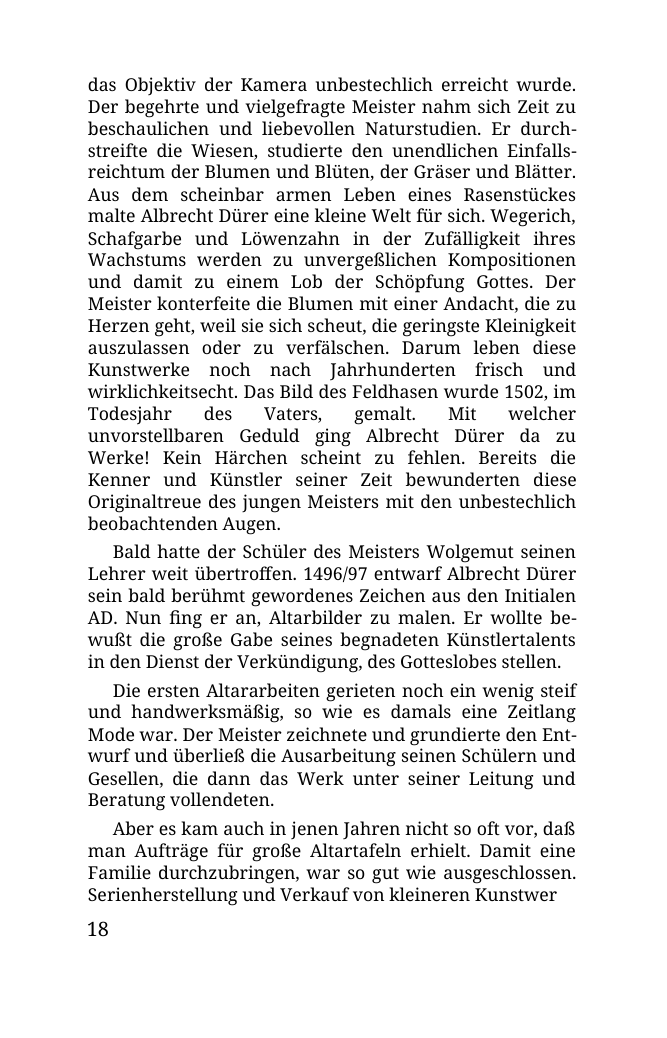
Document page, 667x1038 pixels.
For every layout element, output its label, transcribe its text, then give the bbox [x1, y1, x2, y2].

text Bald hatte der Schüler des Meisters Wolgemut seinen Lehrer weit übertroffen. 1496/97 entwarf Albrecht Dürer sein bald berühmt gewordenes Zeichen aus den Initialen AD. Nun fing er an, Altarbilder zu malen. Er wollte bewußt die große Gabe seines begnadeten Künstlertalents in den Dienst der Verkündigung, des Gotteslobes stellen. [88, 541, 577, 673]
text 18 [87, 921, 109, 941]
text das Objektiv der Kamera unbestechlich erreicht wurde. Der begehrte und vielgefragte Meister nahm sich Zeit zu beschaulichen und liebevollen Naturstudien. Er durchstreifte die Wiesen, studierte den unendlichen Einfallsreichtum der Blumen und Blüten, der Gräser und Blätter. Aus dem scheinbar armen Leben eines Rasenstückes malte Albrecht Dürer eine kleine Welt für sich. Wegerich, Schafgarbe und Löwenzahn in der Zufälligkeit ihres Wachstums werden zu unvergeßlichen Kompositionen und damit zu einem Lob der Schöpfung Gottes. Der Meister konterfeite die Blumen mit einer Andacht, die zu Herzen geht, weil sie sich scheut, die geringste Kleinigkeit auszulassen oder zu verfälschen. Darum leben diese Kunstwerke noch nach Jahrhunderten frisch und wirklichkeitsecht. Das Bild des Feldhasen wurde 1502, im Todesjahr des Vaters, gemalt. Mit welcher unvorstellbaren Geduld ging Albrecht Dürer da zu Werke! Kein Härchen scheint zu fehlen. Bereits die Kenner und Künstler seiner Zeit bewunderten diese Originaltreue des jungen Meisters mit den unbestechlich beobachtenden Augen. [88, 73, 577, 535]
text Aber es kam auch in jenen Jahren nicht so oft vor, daß man Aufträge für große Altartafeln erhielt. Damit eine Familie durchzubringen, war so gut wie ausgeschlossen. Serienherstellung und Verkauf von kleineren Kunstwer [88, 818, 577, 906]
text Die ersten Altararbeiten gerieten noch ein wenig steif und handwerksmäßig, so wie es damals eine Zeitlang Mode war. Der Meister zeichnete und grundierte den Entwurf und überließ die Ausarbeitung seinen Schülern und Gesellen, die dann das Werk unter seiner Leitung und Beratung vollendeten. [88, 679, 577, 811]
